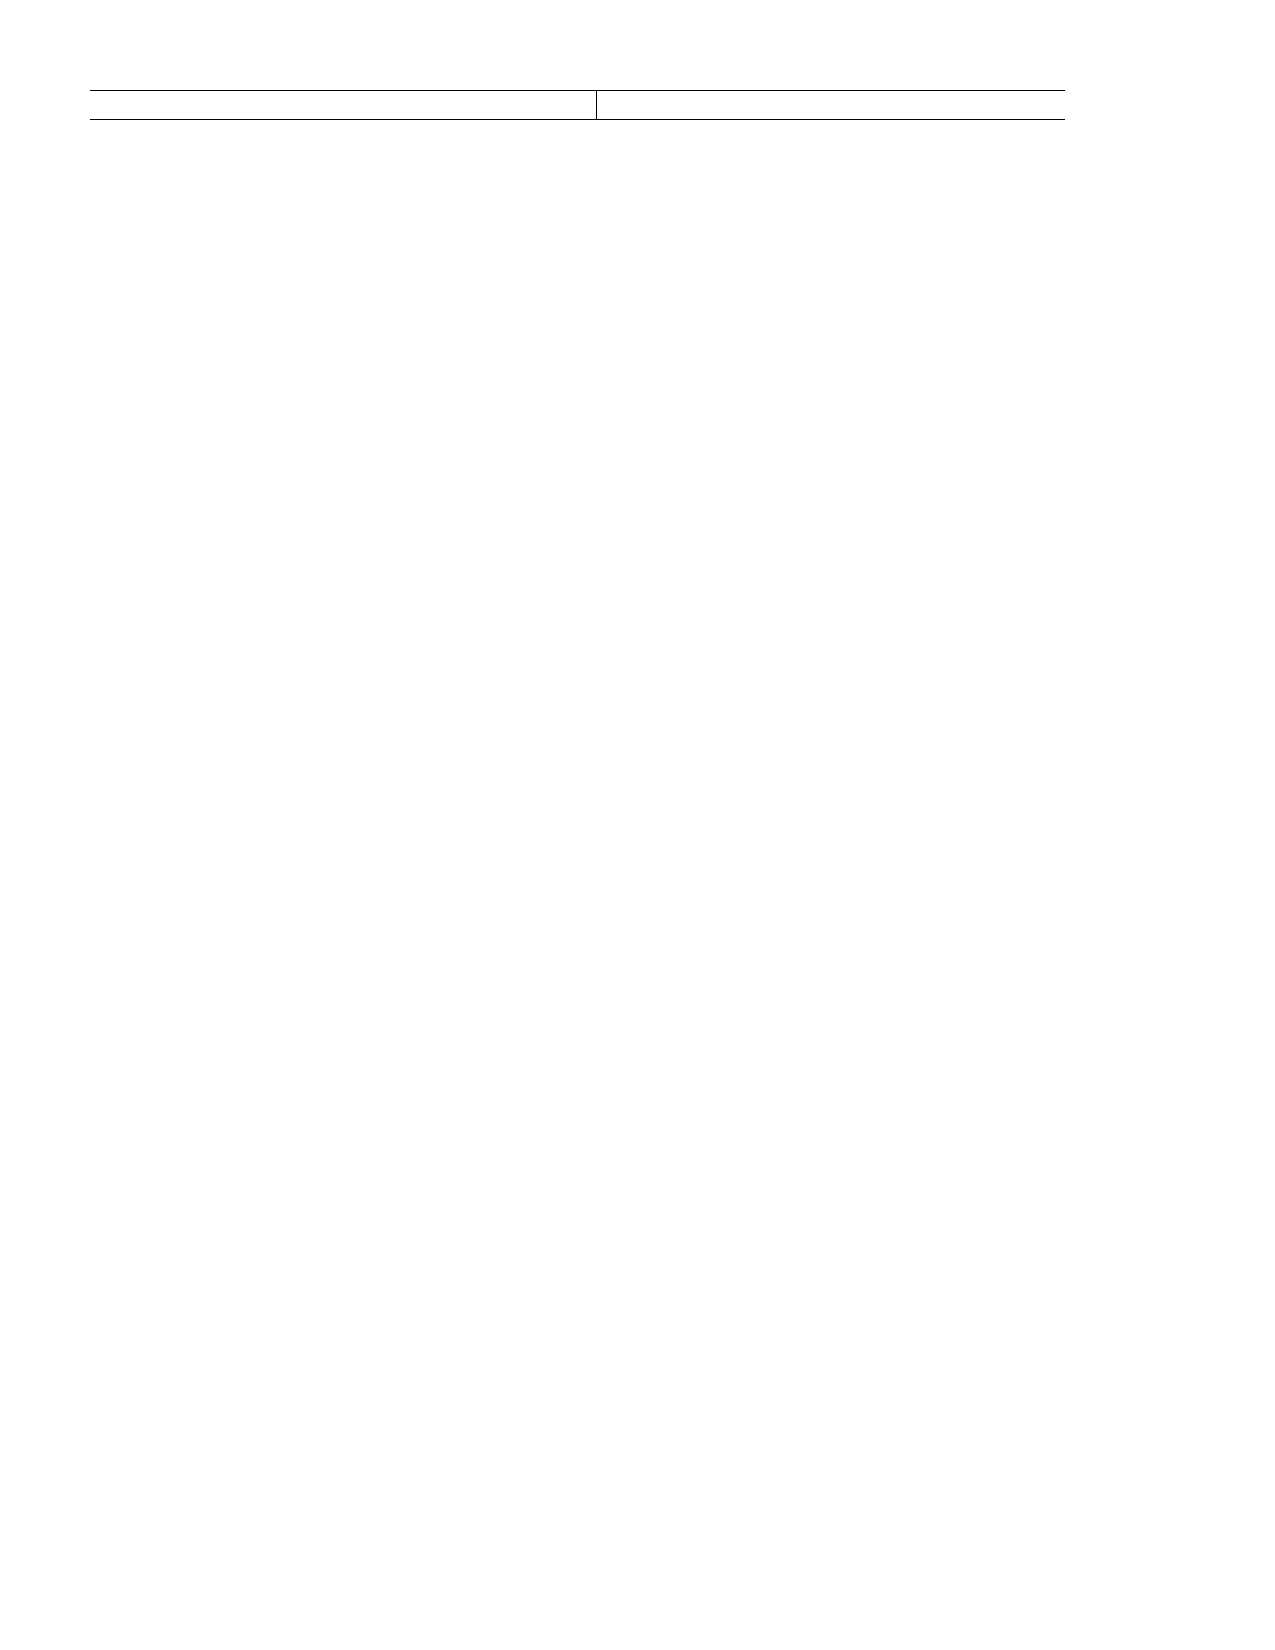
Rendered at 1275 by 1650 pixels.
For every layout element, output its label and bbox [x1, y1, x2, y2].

table_cell [597, 91, 1065, 119]
table_cell [90, 91, 596, 119]
